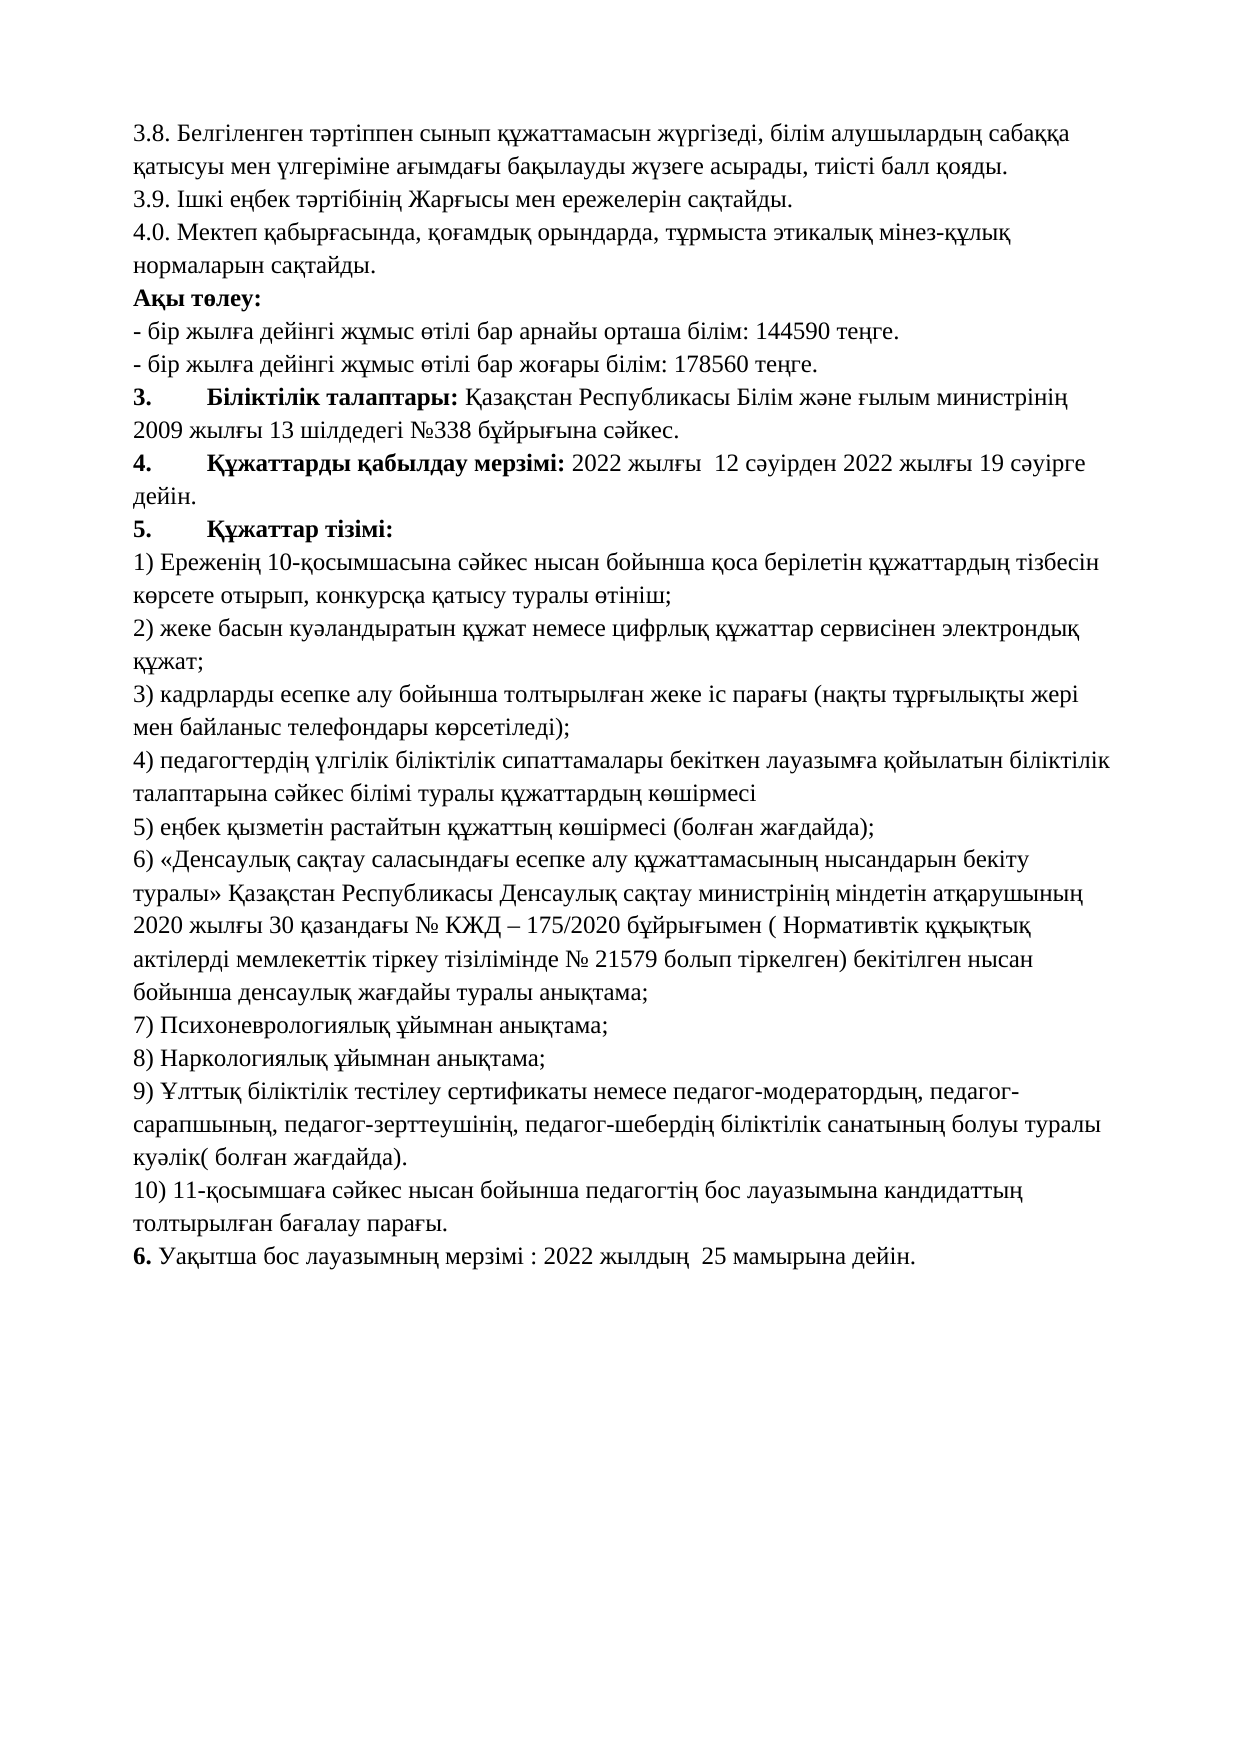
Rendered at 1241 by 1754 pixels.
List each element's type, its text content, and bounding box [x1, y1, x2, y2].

text 9) Ұлттық біліктілік тестілеу сертификаты немесе педагог-модератордың, педагог-сарапшының, педагог-зерттеушінің, педагог-шебердің біліктілік санатының болуы туралы куәлік( болған жағдайда). [133, 1076, 1122, 1171]
text 6) «Денсаулық сақтау саласындағы есепке алу құжаттамасының нысандарын бекіту туралы» Қазақстан Республикасы Денсаулық сақтау министрінің міндетін атқарушының 2020 жылғы 30 қазандағы № КЖД – 175/2020 бұйрығымен ( Нормативтік құқықтық актілерді мемлекеттік тіркеу тізілімінде № 21579 болып тіркелген) бекітілген нысан бойынша денсаулық жағдайы туралы анықтама; [133, 844, 1122, 1005]
text 6. Уақытша бос лауазымның мерзімі : 2022 жылдың 25 мамырына дейін. [133, 1241, 1122, 1269]
text 3.8. Белгіленген тәртіппен сынып құжаттамасын жүргізеді, білім алушылардың сабаққа қатысуы мен үлгеріміне ағымдағы бақылауды жүзеге асырады, тиісті балл қояды. [133, 118, 1122, 180]
text 10) 11-қосымшаға сәйкес нысан бойынша педагогтің бос лауазымына кандидаттың толтырылған бағалау парағы. [133, 1175, 1122, 1237]
text 7) Психоневрологиялық ұйымнан анықтама; [133, 1010, 1122, 1038]
text 4. Құжаттарды қабылдау мерзімі: 2022 жылғы 12 сәуірден 2022 жылғы 19 сәуірге дейін. [133, 448, 1122, 510]
text 2) жеке басын куәландыратын құжат немесе цифрлық құжаттар сервисінен электрондық құжат; [133, 613, 1122, 675]
text - бір жылға дейінгі жұмыс өтілі бар арнайы орташа білім: 144590 теңге. [133, 316, 1122, 345]
text Ақы төлеу: [133, 283, 1122, 312]
text 5. Құжаттар тізімі: [133, 514, 1122, 543]
text 4.0. Мектеп қабырғасында, қоғамдық орындарда, тұрмыста этикалық мінез-құлық нормаларын сақтайды. [133, 217, 1122, 279]
text 3.9. Ішкі еңбек тәртібінің Жарғысы мен ережелерін сақтайды. [133, 184, 1122, 213]
text 4) педагогтердің үлгілік біліктілік сипаттамалары бекіткен лауазымға қойылатын біліктілік талаптарына сәйкес білімі туралы құжаттардың көшірмесі [133, 746, 1122, 807]
text 1) Ереженің 10-қосымшасына сәйкес нысан бойынша қоса берілетін құжаттардың тізбесін көрсете отырып, конкурсқа қатысу туралы өтініш; [133, 547, 1122, 609]
text 8) Наркологиялық ұйымнан анықтама; [133, 1043, 1122, 1071]
text 3) кадрларды есепке алу бойынша толтырылған жеке іс парағы (нақты тұрғылықты жері мен байланыс телефондары көрсетіледі); [133, 679, 1122, 741]
text 5) еңбек қызметін растайтын құжаттың көшірмесі (болған жағдайда); [133, 812, 1122, 840]
text - бір жылға дейінгі жұмыс өтілі бар жоғары білім: 178560 теңге. [133, 349, 1122, 378]
text 3. Біліктілік талаптары: Қазақстан Республикасы Білім және ғылым министрінің 2009 жылғы 13 шілдедегі №338 бұйрығына сәйкес. [133, 382, 1122, 444]
